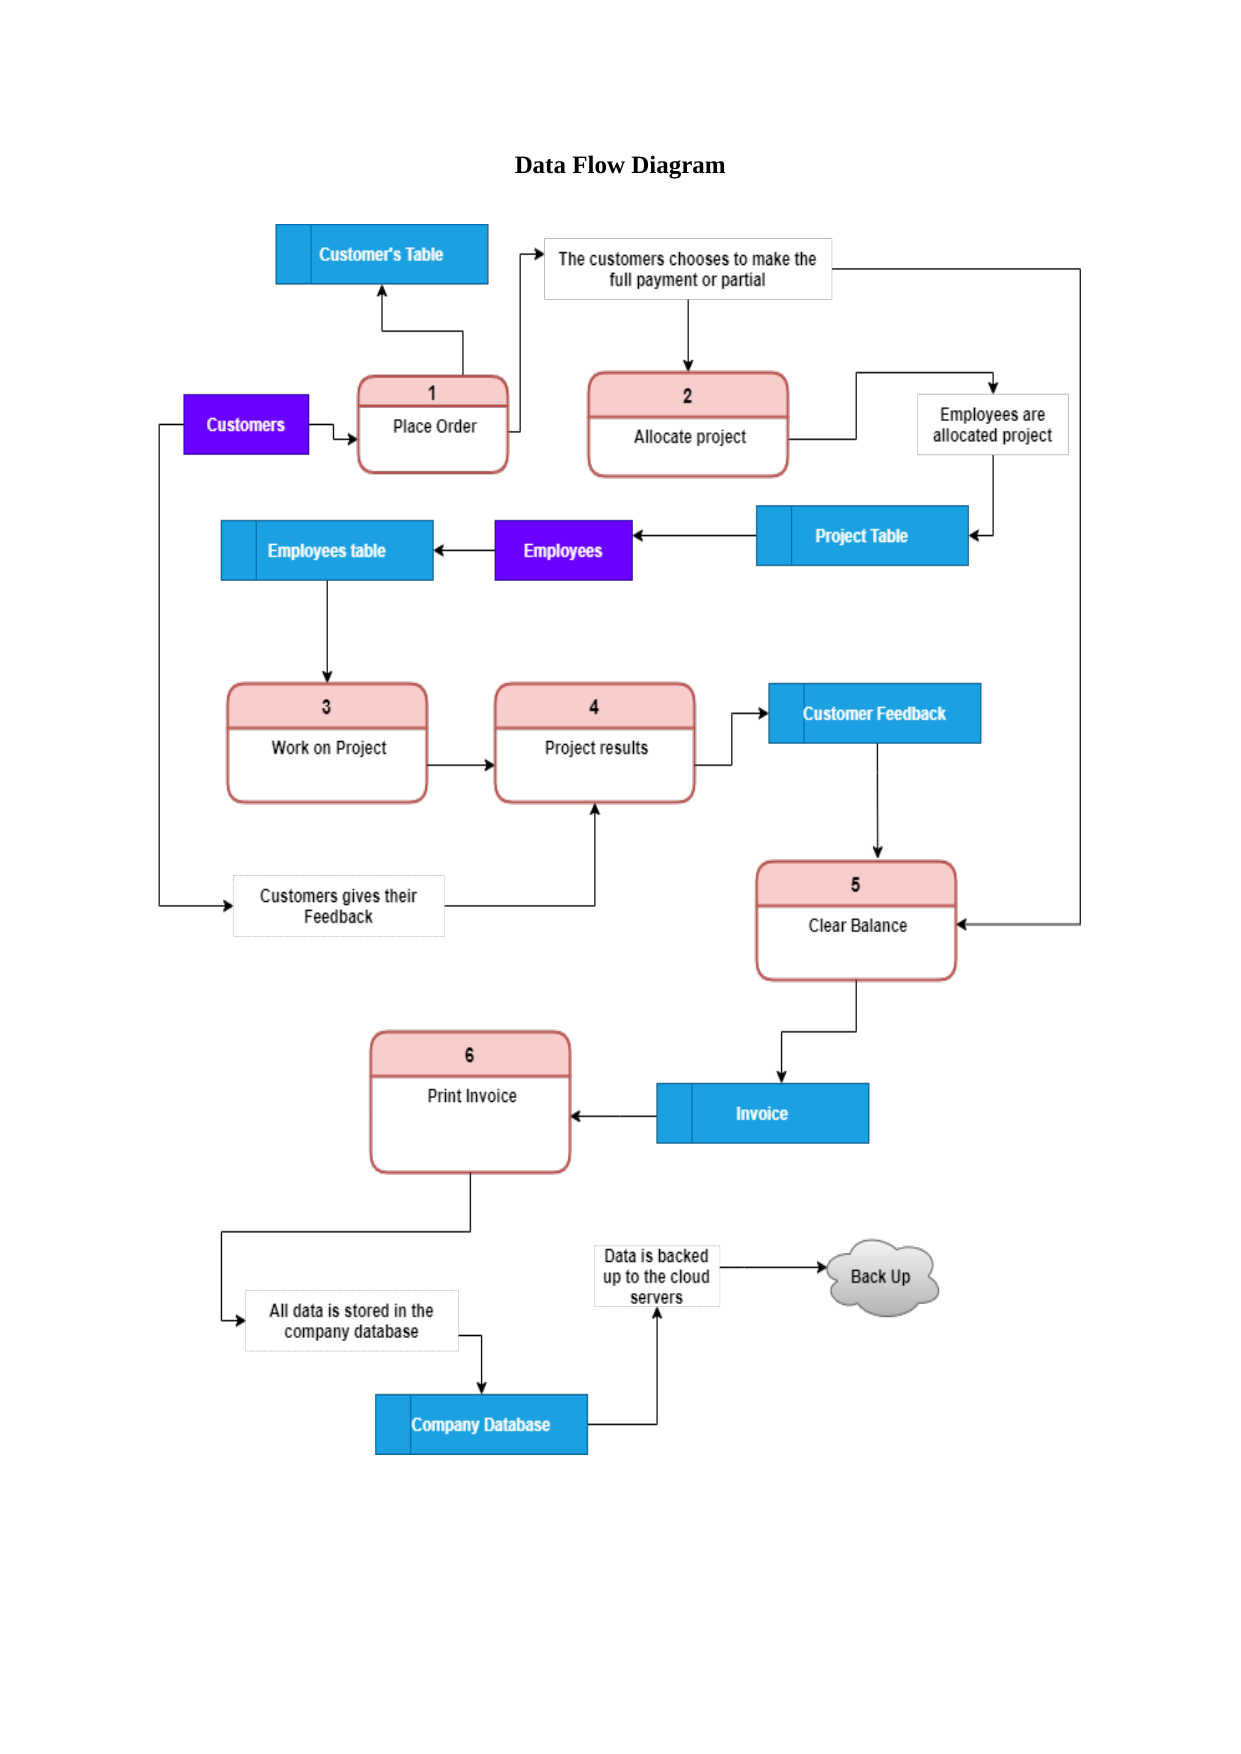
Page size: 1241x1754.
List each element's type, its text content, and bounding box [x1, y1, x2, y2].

text Data Flow Diagram [150, 150, 1090, 179]
picture [150, 224, 1091, 1455]
